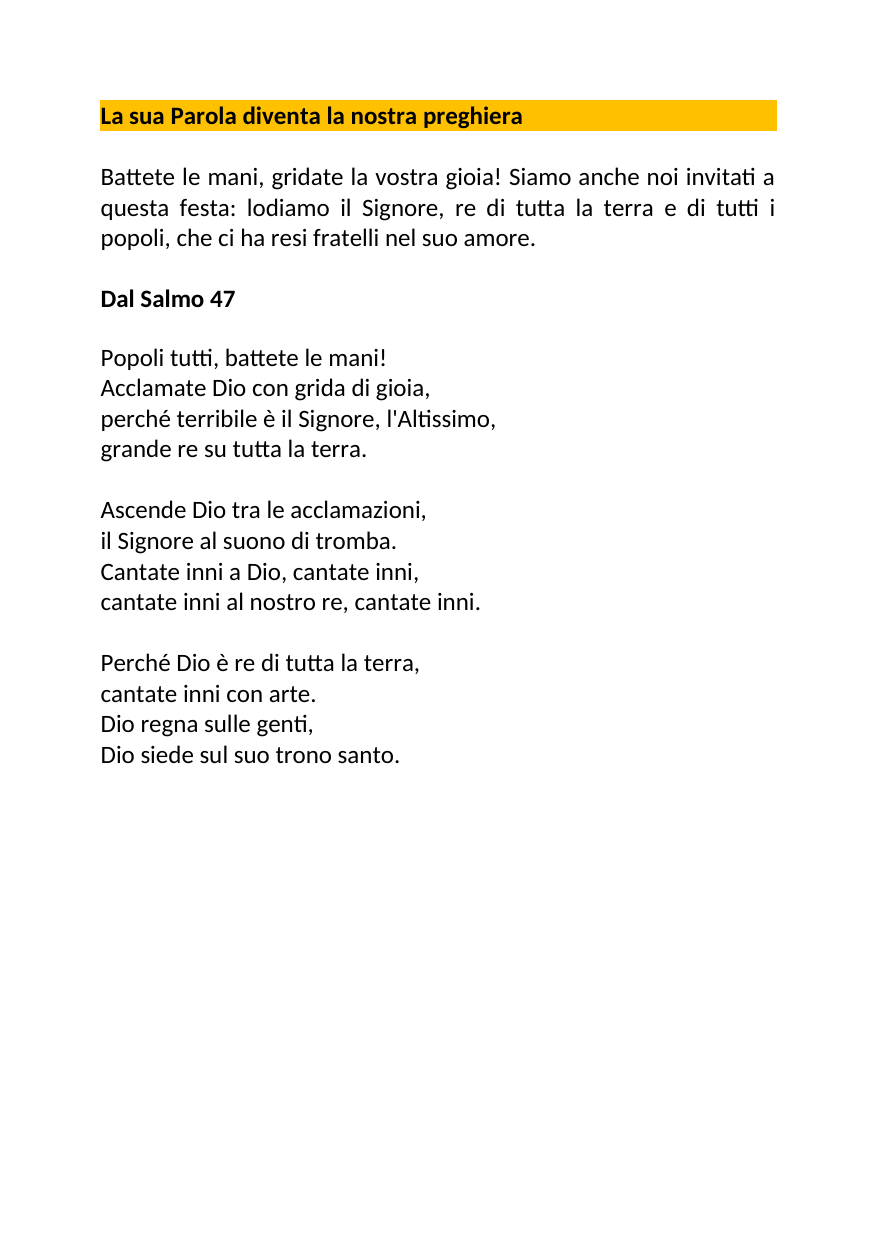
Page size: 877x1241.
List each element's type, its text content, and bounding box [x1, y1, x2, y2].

text Battete le mani, gridate la vostra gioia! Siamo anche noi invitati a questa festa: lodiamo il Signore, re di tutta la terra e di tutti i popoli, che ci ha resi fratelli nel suo amore. [100, 161, 777, 253]
text Dal Salmo 47 [100, 283, 777, 314]
text La sua Parola diventa la nostra preghiera [100, 100, 777, 131]
text Popoli tutti, battete le mani! Acclamate Dio con grida di gioia, perché terribile è il Signore, l'Altissimo, grande re su tutta la terra. Ascende Dio tra le acclamazioni, il Signore al suono di tromba. Cantate inni a Dio, cantate inni, cantate inni al nostro re, cantate inni. Perché Dio è re di tutta la terra, cantate inni con arte. Dio regna sulle genti, Dio siede sul suo trono santo. [100, 342, 777, 769]
